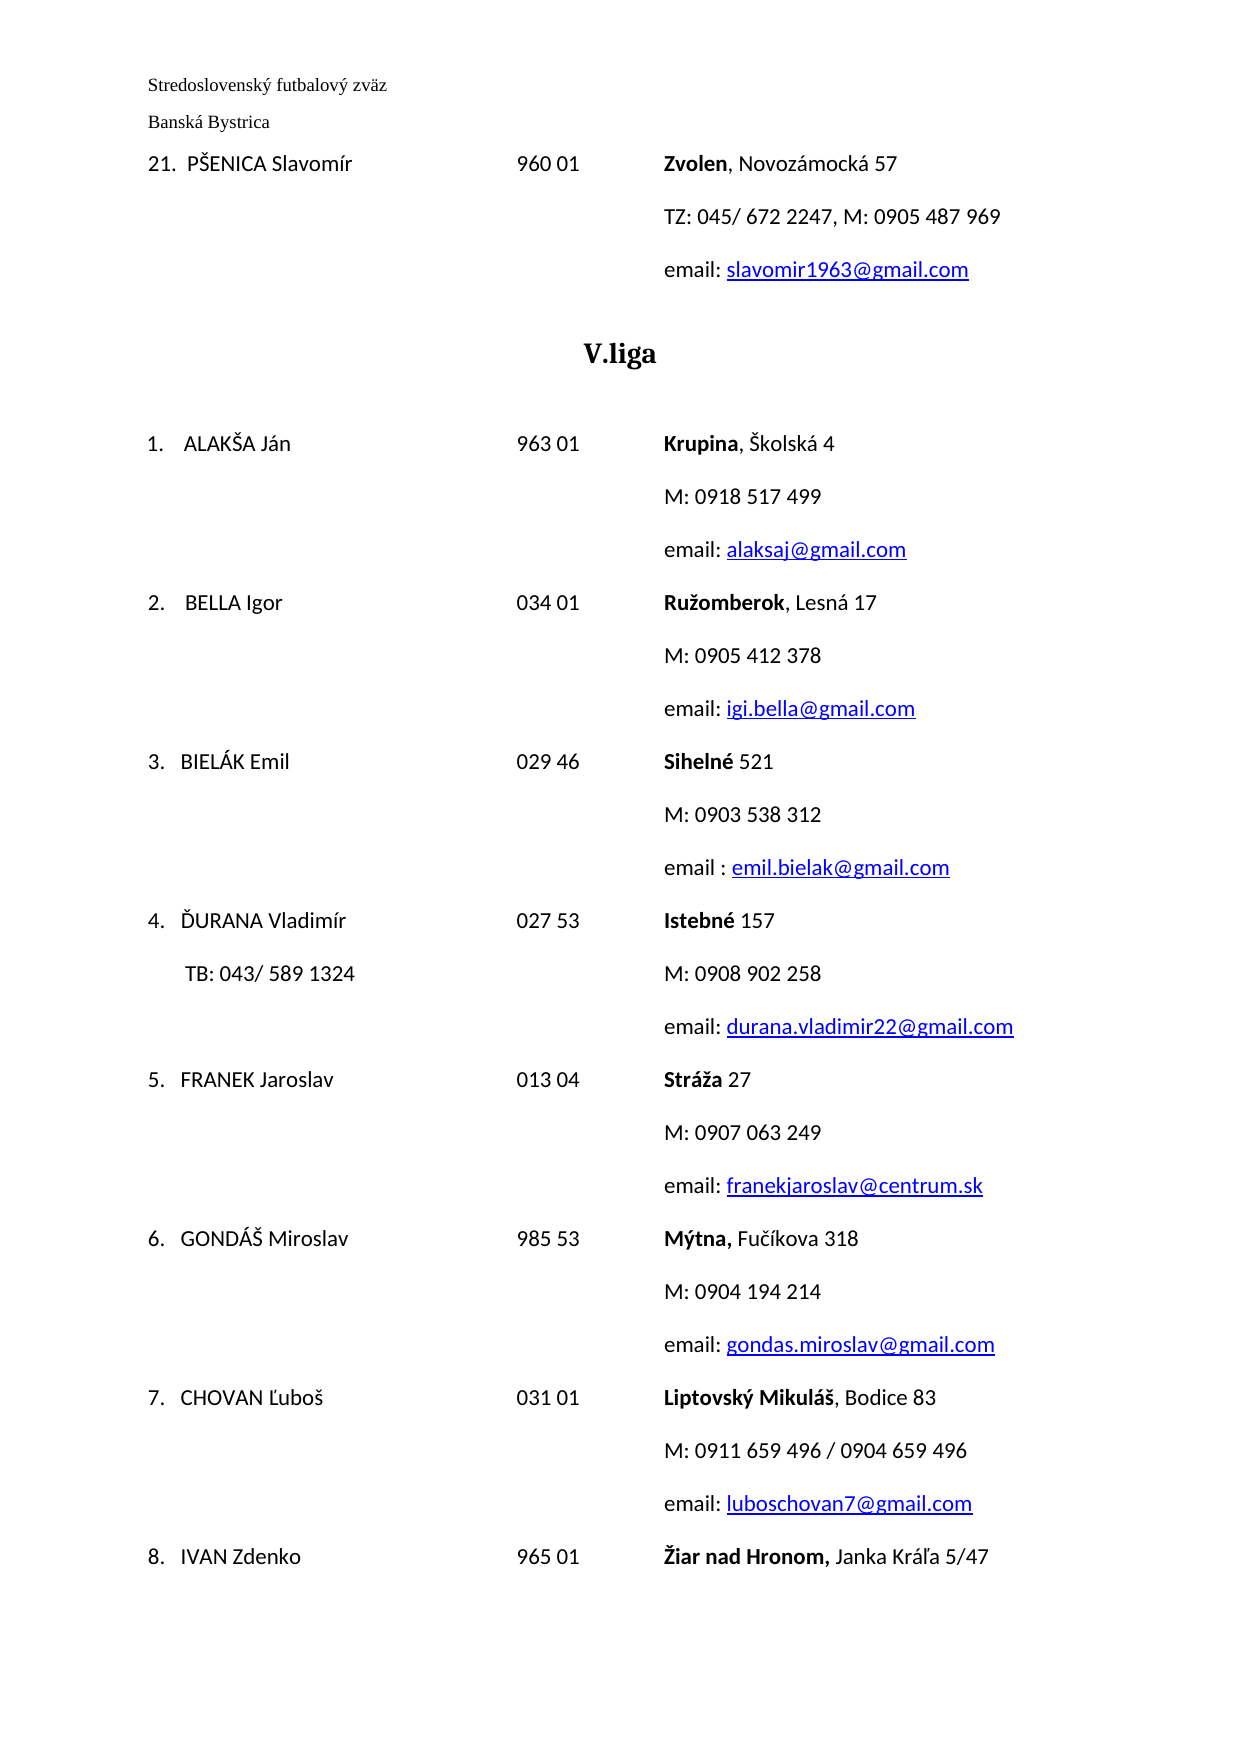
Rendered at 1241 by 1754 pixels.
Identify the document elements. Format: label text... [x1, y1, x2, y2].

list email: gondas.miroslav@gmail.com [148, 1330, 1093, 1358]
list ALAKŠA Ján 963 01 Krupina, Školská 4 [146, 429, 1093, 457]
list 4. ĎURANA Vladimír 027 53 Istebné 157 [148, 906, 1093, 934]
list M: 0918 517 499 [664, 482, 1093, 510]
list TZ: 045/ 672 2247, M: 0905 487 969 [627, 202, 1093, 230]
list M: 0904 194 214 [148, 1277, 1093, 1305]
list email: alaksaj@gmail.com [664, 535, 1093, 563]
list email: igi.bella@gmail.com [664, 694, 1093, 722]
list 3. BIELÁK Emil 029 46 Sihelné 521 [148, 747, 1093, 775]
list BELLA Igor 034 01 Ružomberok, Lesná 17 [148, 588, 1093, 616]
list M: 0907 063 249 [590, 1118, 1093, 1146]
list 21. PŠENICA Slavomír 960 01 Zvolen, Novozámocká 57 [148, 149, 1093, 177]
list email: franekjaroslav@centrum.sk [590, 1171, 1093, 1199]
subtitle V.liga [148, 337, 1093, 371]
list 7. CHOVAN Ľuboš 031 01 Liptovský Mikuláš, Bodice 83 [148, 1383, 1093, 1411]
list email: slavomir1963@gmail.com [627, 255, 1093, 283]
list 8. IVAN Zdenko 965 01 Žiar nad Hronom, Janka Kráľa 5/47 [148, 1542, 1093, 1570]
list M: 0905 412 378 [664, 641, 1093, 669]
list email: luboschovan7@gmail.com [664, 1489, 1093, 1517]
list email : emil.bielak@gmail.com [590, 853, 1093, 881]
list M: 0911 659 496 / 0904 659 496 [664, 1436, 1093, 1464]
list email: durana.vladimir22@gmail.com [185, 1012, 1093, 1040]
list M: 0903 538 312 [590, 800, 1093, 828]
list TB: 043/ 589 1324 M: 0908 902 258 [185, 959, 1093, 987]
list 5. FRANEK Jaroslav 013 04 Stráža 27 [148, 1065, 1093, 1093]
list 6. GONDÁŠ Miroslav 985 53 Mýtna, Fučíkova 318 [148, 1224, 1093, 1252]
